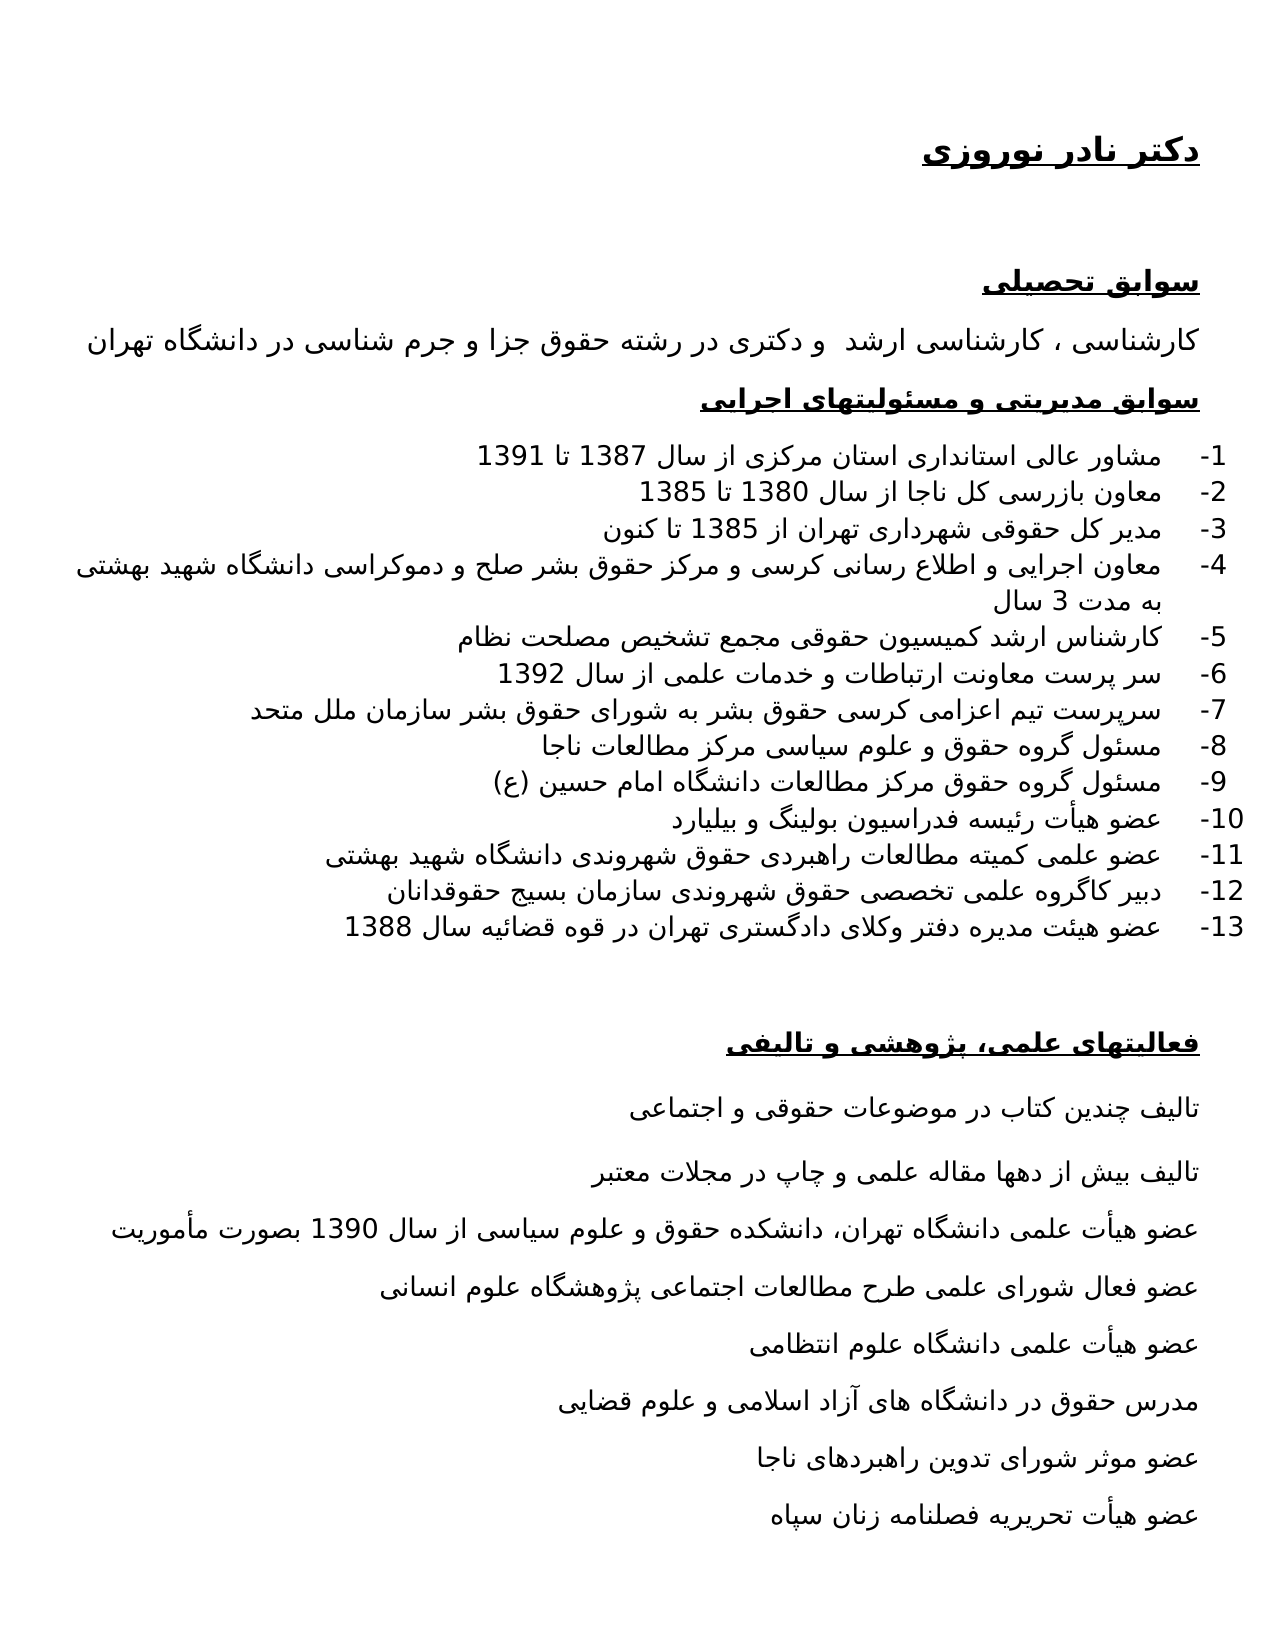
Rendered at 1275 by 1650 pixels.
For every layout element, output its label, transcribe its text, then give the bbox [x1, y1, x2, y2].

text عضو هیأت تحریریه فصلنامه زنان سپاه [75, 1499, 1200, 1531]
list عضو علمی کمیته مطالعات راهبردی حقوق شهروندی دانشگاه شهید بهشتی [75, 839, 1200, 871]
text سوابق تحصیلی [75, 264, 1200, 298]
list کارشناس ارشد کمیسیون حقوقی مجمع تشخیص مصلحت نظام [75, 622, 1200, 653]
list معاون اجرایی و اطلاع رسانی کرسی و مرکز حقوق بشر صلح و دموکراسی دانشگاه شهید بهشتی به مدت 3 سال [75, 549, 1200, 617]
text کارشناسی ، کارشناسی ارشد و دکتری در رشته حقوق جزا و جرم شناسی در دانشگاه تهران [75, 324, 1200, 358]
list عضو هیئت مدیره دفتر وکلای دادگستری تهران در قوه قضائیه سال 1388 [75, 912, 1200, 943]
list مسئول گروه حقوق و علوم سیاسی مرکز مطالعات ناجا [75, 731, 1200, 762]
text تالیف بیش از دهها مقاله علمی و چاپ در مجلات معتبر [75, 1157, 1200, 1188]
text تالیف چندین کتاب در موضوعات حقوقی و اجتماعی [75, 1092, 1200, 1124]
text عضو هیأت علمی دانشگاه تهران، دانشکده حقوق و علوم سیاسی از سال 1390 بصورت مأموریت [75, 1214, 1200, 1245]
list مشاور عالی استانداری استان مرکزی از سال 1387 تا 1391 [75, 441, 1200, 472]
text عضو موثر شورای تدوین راهبردهای ناجا [75, 1442, 1200, 1474]
text عضو هیأت علمی دانشگاه علوم انتظامی [75, 1328, 1200, 1359]
text عضو فعال شورای علمی طرح مطالعات اجتماعی پژوهشگاه علوم انسانی [75, 1271, 1200, 1302]
list معاون بازرسی کل ناجا از سال 1380 تا 1385 [75, 477, 1200, 508]
text فعالیتهای علمی، پژوهشی و تالیفی [75, 1028, 1200, 1059]
text دکتر نادر نوروزی [75, 131, 1200, 170]
list مدیر کل حقوقی شهرداری تهران از 1385 تا کنون [75, 513, 1200, 544]
list عضو هیأت رئیسه فدراسیون بولینگ و بیلیارد [75, 803, 1200, 834]
text سوابق مدیریتی و مسئولیتهای اجرایی [75, 383, 1200, 415]
list دبیر کاگروه علمی تخصصی حقوق شهروندی سازمان بسیج حقوقدانان [75, 876, 1200, 907]
list مسئول گروه حقوق مرکز مطالعات دانشگاه امام حسین (ع) [75, 767, 1200, 798]
list سرپرست تیم اعزامی کرسی حقوق بشر به شورای حقوق بشر سازمان ملل متحد [75, 694, 1200, 726]
list سر پرست معاونت ارتباطات و خدمات علمی از سال 1392 [75, 658, 1200, 689]
text مدرس حقوق در دانشگاه های آزاد اسلامی و علوم قضایی [75, 1385, 1200, 1417]
